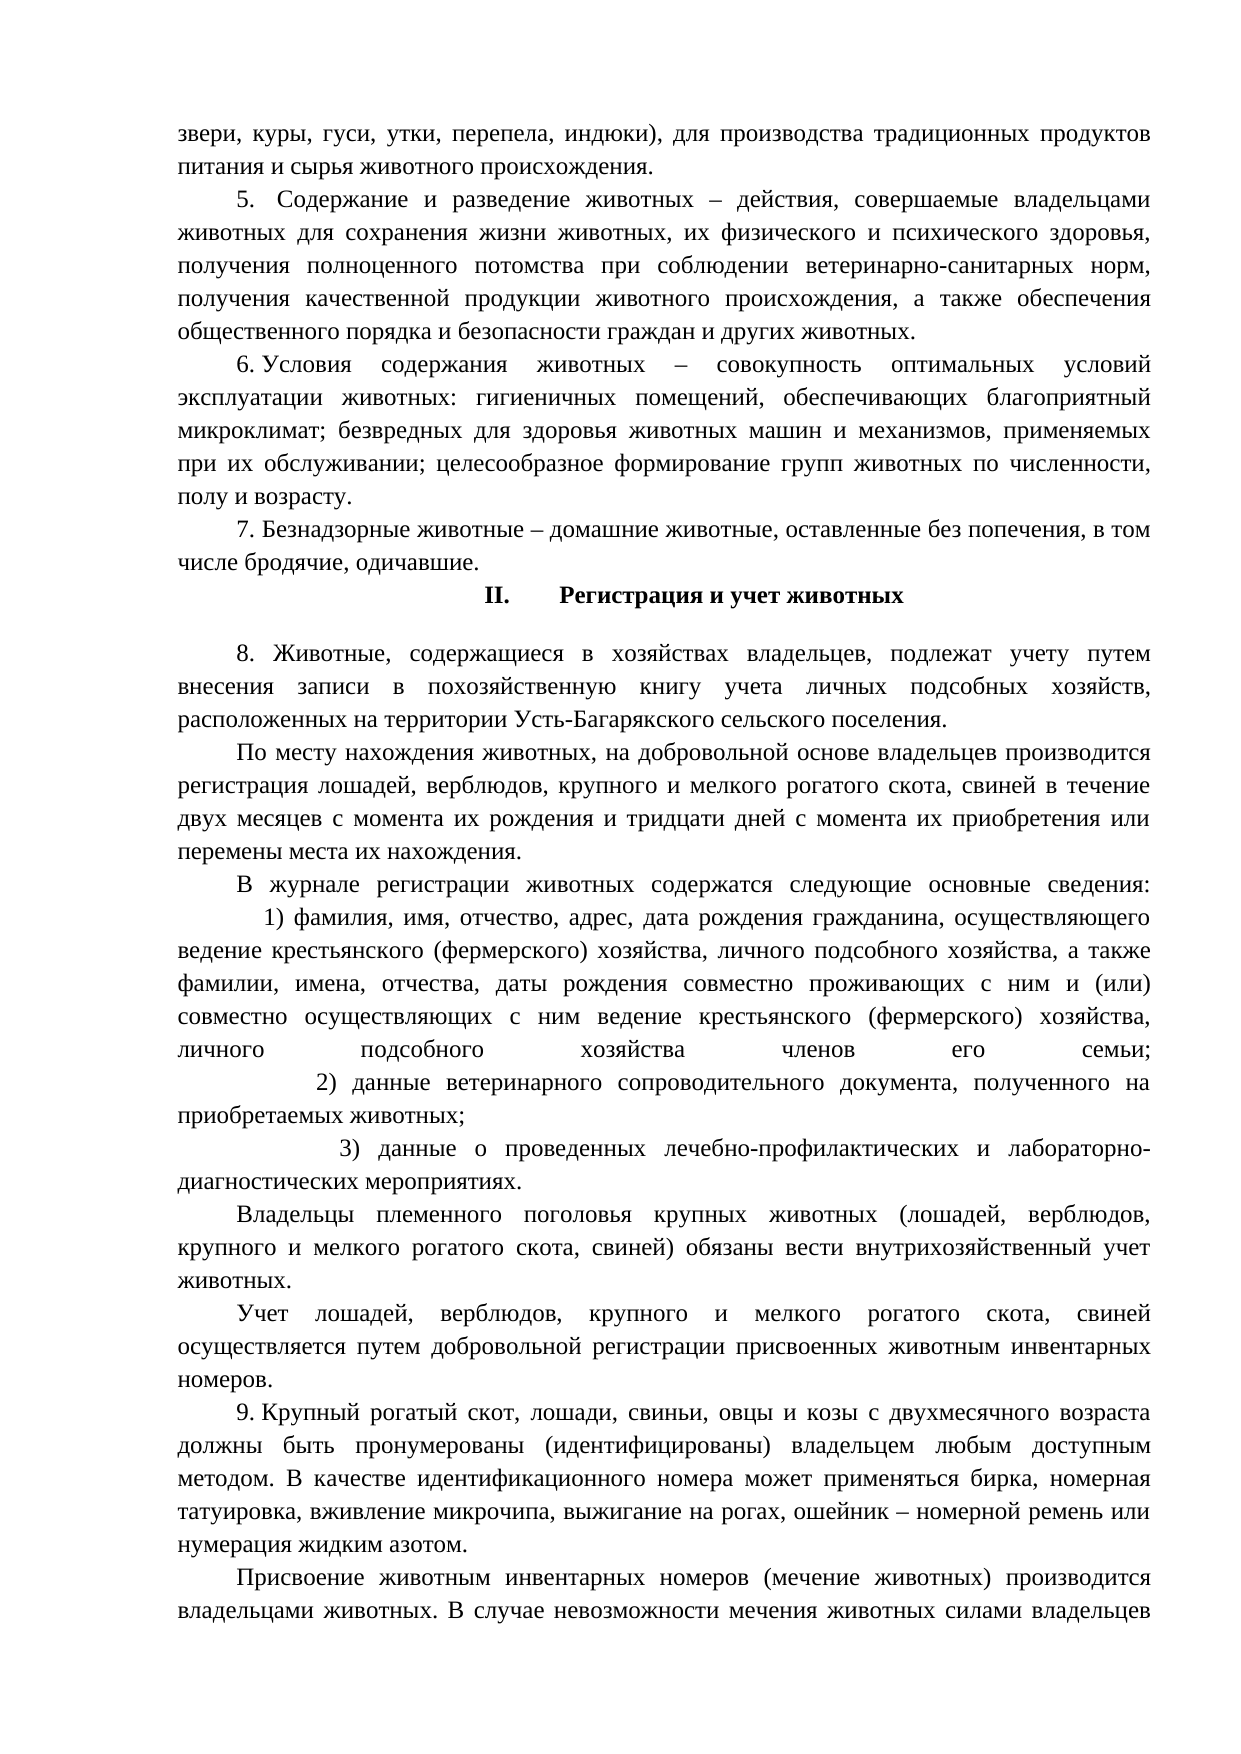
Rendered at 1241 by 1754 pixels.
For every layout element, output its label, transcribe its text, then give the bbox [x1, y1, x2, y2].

text Учет лошадей, верблюдов, крупного и мелкого рогатого скота, свиней осуществляется путем добровольной регистрации присвоенных животным инвентарных номеров. [177, 1298, 1152, 1393]
text 8. Животные, содержащиеся в хозяйствах владельцев, подлежат учету путем внесения записи в похозяйственную книгу учета личных подсобных хозяйств, расположенных на территории Усть-Багарякского сельского поселения. [177, 638, 1152, 733]
text По месту нахождения животных, на добровольной основе владельцев производится регистрация лошадей, верблюдов, крупного и мелкого рогатого скота, свиней в течение двух месяцев с момента их рождения и тридцати дней с момента их приобретения или перемены места их нахождения. [177, 737, 1152, 865]
text 7. Безнадзорные животные – домашние животные, оставленные без попечения, в том числе бродячие, одичавшие. [177, 514, 1152, 576]
text Владельцы племенного поголовья крупных животных (лошадей, верблюдов, крупного и мелкого рогатого скота, свиней) обязаны вести внутрихозяйственный учет животных. [177, 1199, 1152, 1294]
list Регистрация и учет животных [236, 580, 1152, 609]
text В журнале регистрации животных содержатся следующие основные сведения: 1) фамилия, имя, отчество, адрес, дата рождения гражданина, осуществляющего ведение крестьянского (фермерского) хозяйства, личного подсобного хозяйства, а также фамилии, имена, отчества, даты рождения совместно проживающих с ним и (или) совместно осуществляющих с ним ведение крестьянского (фермерского) хозяйства, личного подсобного хозяйства членов его семьи; 2) данные ветеринарного сопроводительного документа, полученного на приобретаемых животных; [177, 869, 1152, 1129]
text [177, 1562, 1152, 1624]
text 6. Условия содержания животных – совокупность оптимальных условий эксплуатации животных: гигиеничных помещений, обеспечивающих благоприятный микроклимат; безвредных для здоровья животных машин и механизмов, применяемых при их обслуживании; целесообразное формирование групп животных по численности, полу и возрасту. [177, 349, 1152, 510]
text 3) данные о проведенных лечебно-профилактических и лабораторно-диагностических мероприятиях. [177, 1133, 1152, 1195]
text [177, 118, 1152, 180]
text 5. Содержание и разведение животных – действия, совершаемые владельцами животных для сохранения жизни животных, их физического и психического здоровья, получения полноценного потомства при соблюдении ветеринарно-санитарных норм, получения качественной продукции животного происхождения, а также обеспечения общественного порядка и безопасности граждан и других животных. [177, 184, 1152, 345]
text 9. Крупный рогатый скот, лошади, свиньи, овцы и козы с двухмесячного возраста должны быть пронумерованы (идентифицированы) владельцем любым доступным методом. В качестве идентификационного номера может применяться бирка, номерная татуировка, вживление микрочипа, выжигание на рогах, ошейник – номерной ремень или нумерация жидким азотом. [177, 1397, 1152, 1558]
